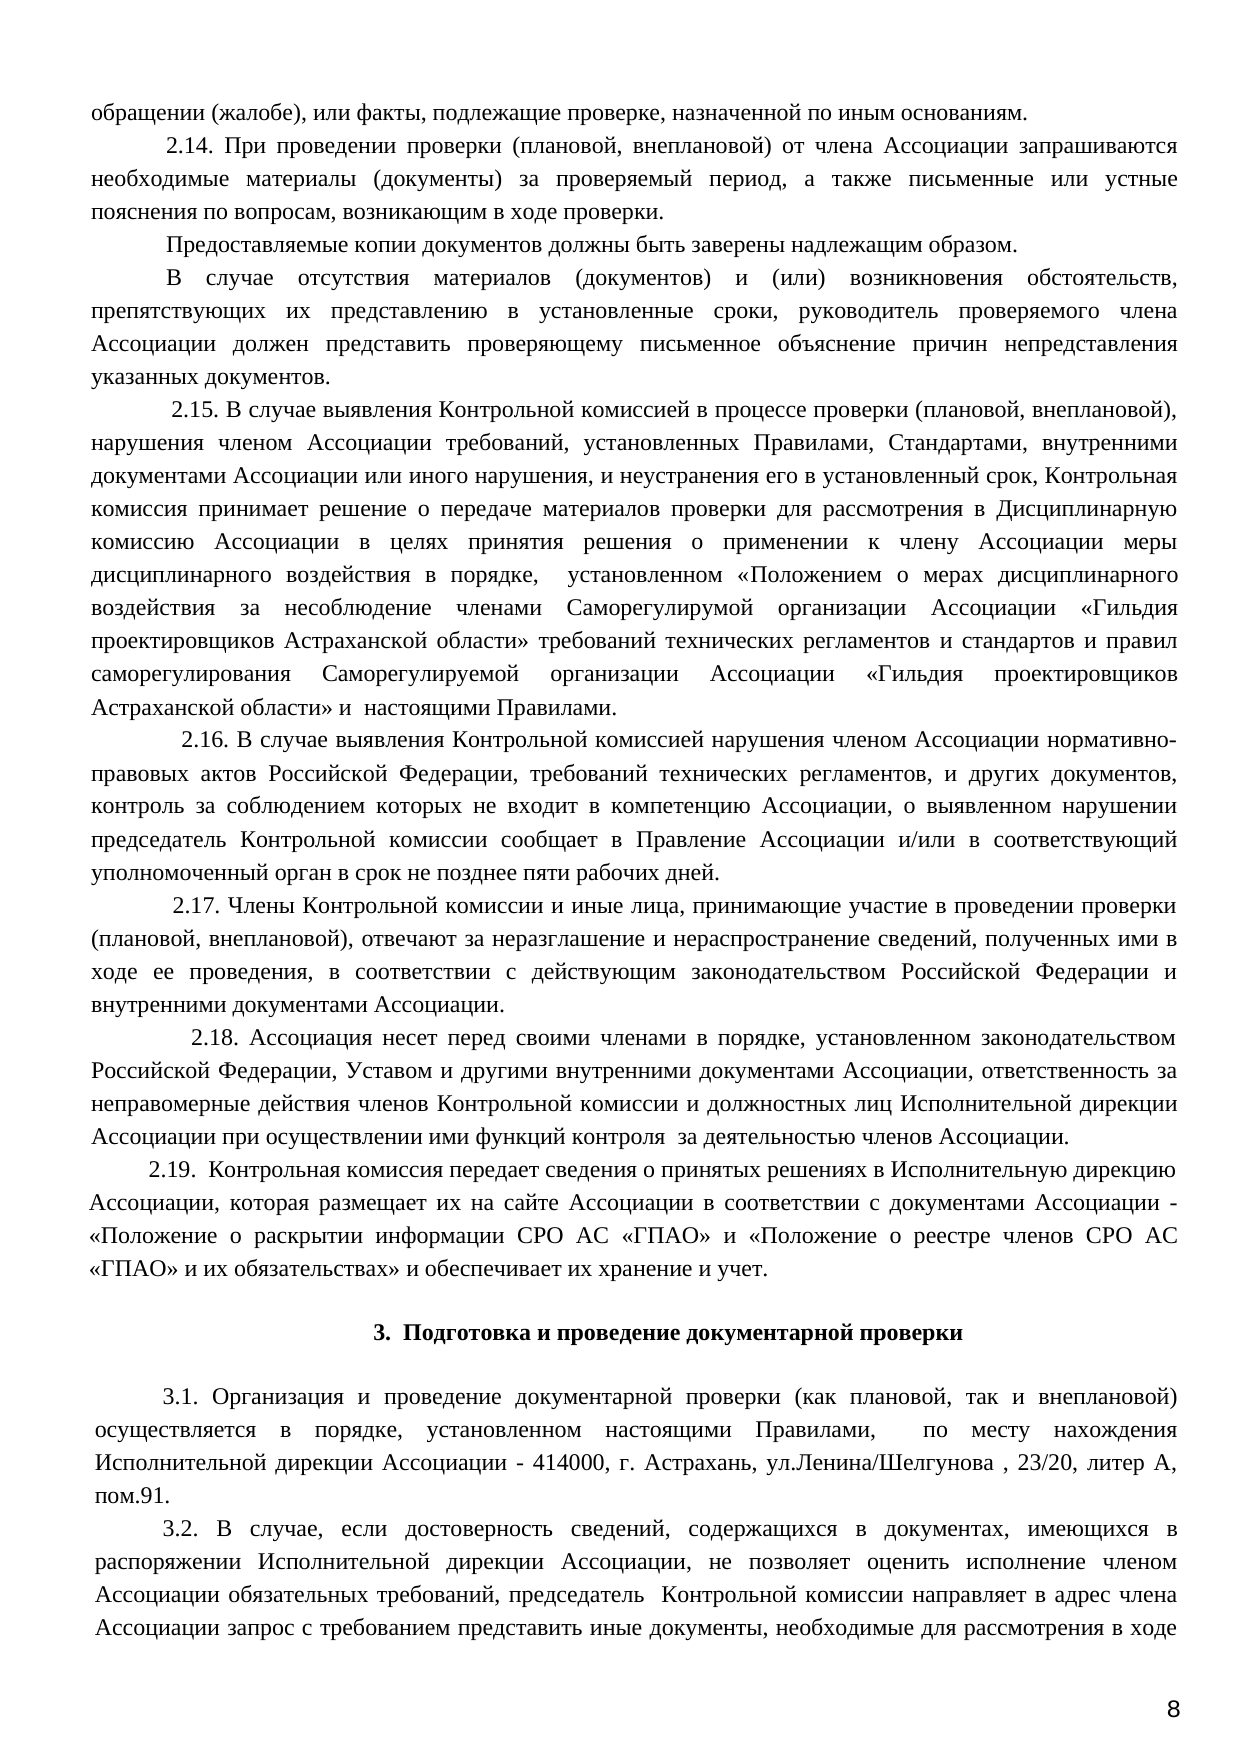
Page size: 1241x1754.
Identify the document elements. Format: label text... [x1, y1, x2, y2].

text 3.1. Организация и проведение документарной проверки (как плановой, так и внеплановой) осуществляется в порядке, установленном настоящими Правилами, по месту нахождения Исполнительной дирекции Ассоциации - 414000, г. Астрахань, ул.Ленина/Шелгунова , 23/20, литер А, пом.91. [94, 1378, 1179, 1510]
text 2.18. Ассоциация несет перед своими членами в порядке, установленном законодательством Российской Федерации, Уставом и другими внутренними документами Ассоциации, ответственность за неправомерные действия членов Контрольной комиссии и должностных лиц Исполнительной дирекции Ассоциации при осуществлении ими функций контроля за деятельностью членов Ассоциации. [91, 1019, 1179, 1151]
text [91, 94, 1179, 127]
text В случае отсутствия материалов (документов) и (или) возникновения обстоятельств, препятствующих их представлению в установленные сроки, руководитель проверяемого члена Ассоциации должен представить проверяющему письменное объяснение причин непредставления указанных документов. [91, 259, 1179, 391]
text 2.15. В случае выявления Контрольной комиссией в процессе проверки (плановой, внеплановой), нарушения членом Ассоциации требований, установленных Правилами, Стандартами, внутренними документами Ассоциации или иного нарушения, и неустранения его в установленный срок, Контрольная комиссия принимает решение о передаче материалов проверки для рассмотрения в Дисциплинарную комиссию Ассоциации в целях принятия решения о применении к члену Ассоциации меры дисциплинарного воздействия в порядке, установленном «Положением о мерах дисциплинарного воздействия за несоблюдение членами Саморегулирумой организации Ассоциации «Гильдия проектировщиков Астраханской области» требований технических регламентов и стандартов и правил саморегулирования Саморегулируемой организации Ассоциации «Гильдия проектировщиков Астраханской области» и настоящими Правилами. [91, 391, 1179, 722]
text 2.19. Контрольная комиссия передает сведения о принятых решениях в Исполнительную дирекцию Ассоциации, которая размещает их на сайте Ассоциации в соответствии с документами Ассоциации - «Положение о раскрытии информации СРО АС «ГПАО» и «Положение о реестре членов СРО АС «ГПАО» и их обязательствах» и обеспечивает их хранение и учет. [89, 1151, 1179, 1283]
text 2.14. При проведении проверки (плановой, внеплановой) от члена Ассоциации запрашиваются необходимые материалы (документы) за проверяемый период, а также письменные или устные пояснения по вопросам, возникающим в ходе проверки. [91, 127, 1179, 226]
text 2.17. Члены Контрольной комиссии и иные лица, принимающие участие в проведении проверки (плановой, внеплановой), отвечают за неразглашение и нераспространение сведений, полученных ими в ходе ее проведения, в соответствии с действующим законодательством Российской Федерации и внутренними документами Ассоциации. [91, 887, 1179, 1019]
text 3. Подготовка и проведение документарной проверки [287, 1314, 1050, 1347]
text Предоставляемые копии документов должны быть заверены надлежащим образом. [91, 226, 1179, 259]
text 2.16. В случае выявления Контрольной комиссией нарушения членом Ассоциации нормативно-правовых актов Российской Федерации, требований технических регламентов, и других документов, контроль за соблюдением которых не входит в компетенцию Ассоциации, о выявленном нарушении председатель Контрольной комиссии сообщает в Правление Ассоциации и/или в соответствующий уполномоченный орган в срок не позднее пяти рабочих дней. [91, 722, 1179, 887]
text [94, 1510, 1179, 1642]
